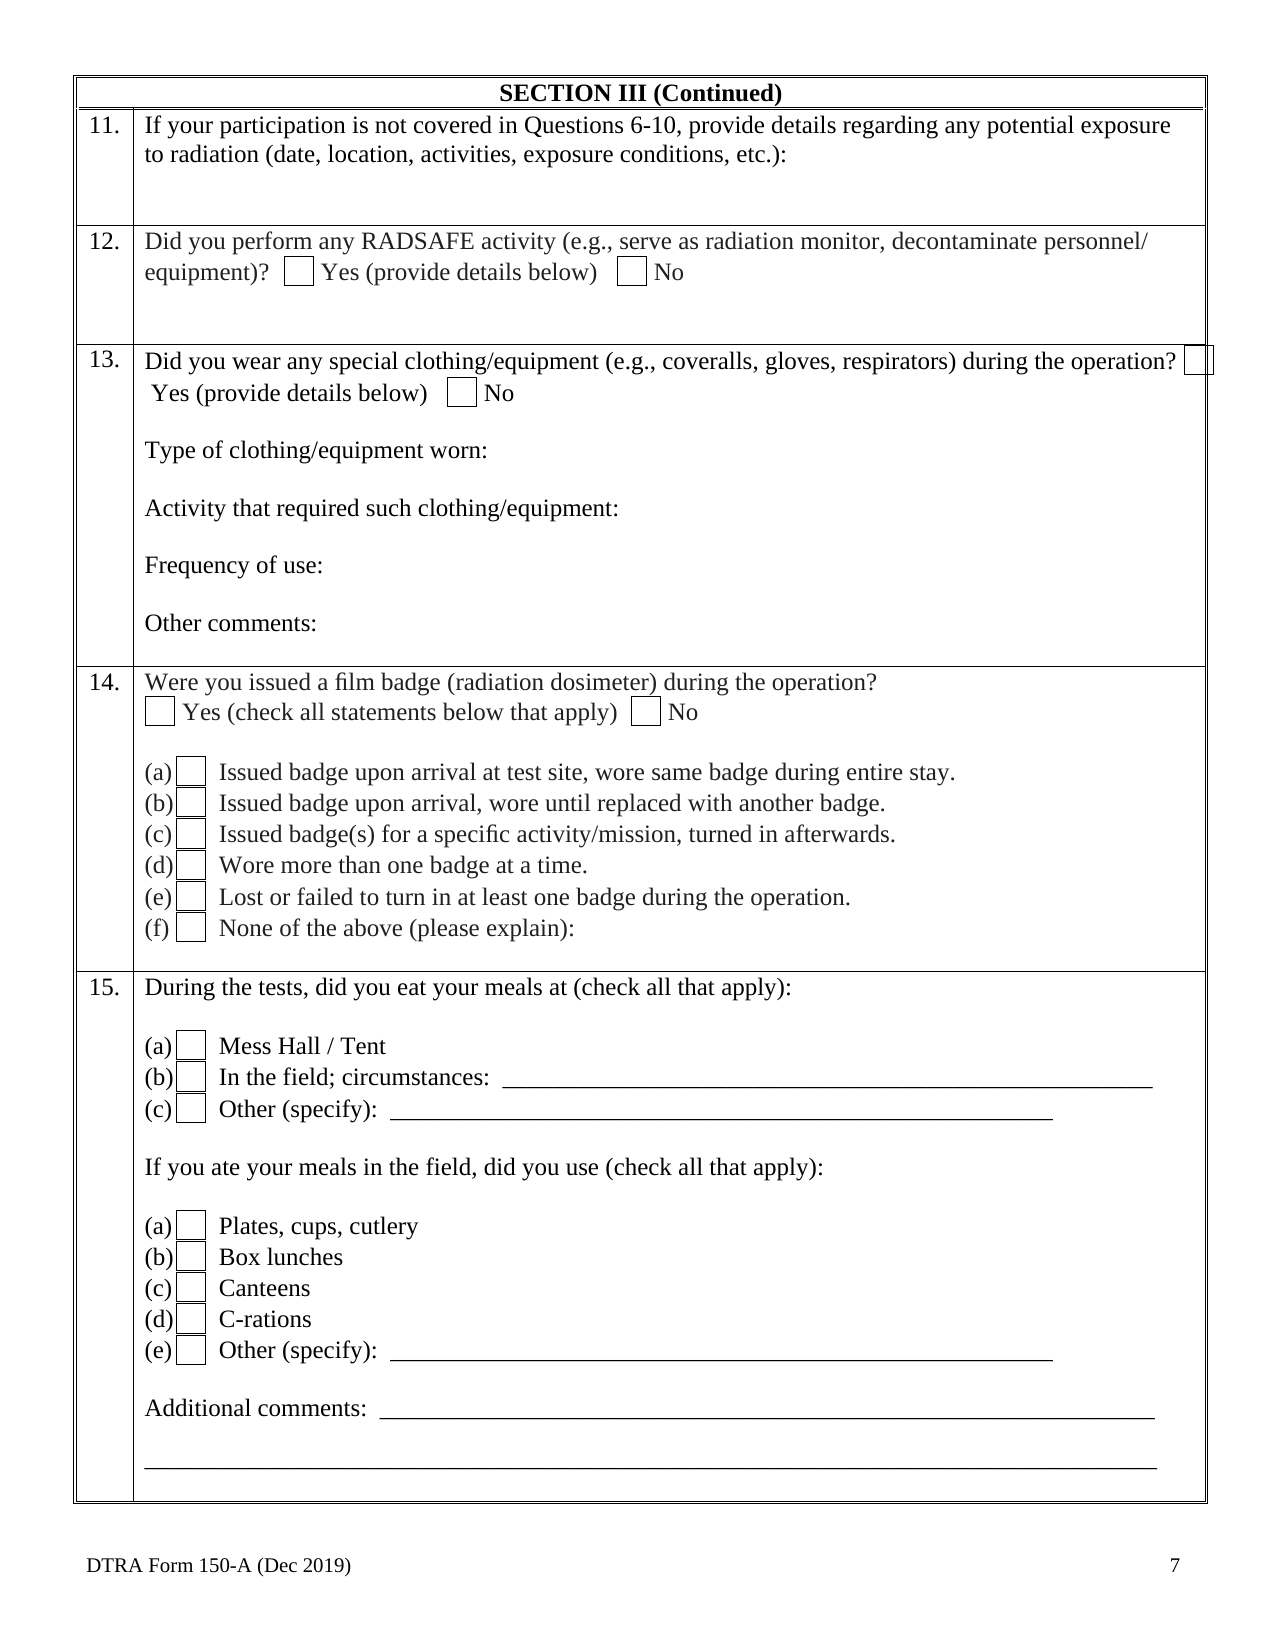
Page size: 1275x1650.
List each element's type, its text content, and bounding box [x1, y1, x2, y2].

table_cell If your participation is not covered in Questions 6-10, provide details regarding any potential exposure to radiation (date, location, activities, exposure conditions, etc.): [134, 107, 1205, 225]
table_cell Were you issued a ﬁlm badge (radiation dosimeter) during the operation? Yes (check all statements below that apply) No (a) Issued badge upon arrival at test site, wore same badge during entire stay. (b) Issued badge upon arrival, wore until replaced with another badge. (c) Issued badge(s) for a speciﬁc activity/mission, turned in afterwards. (d) Wore more than one badge at a time. (e) Lost or failed to turn in at least one badge during the operation. (f) None of the above (please explain): [134, 667, 1205, 971]
table_cell 14. [77, 667, 133, 971]
table_cell Did you wear any special clothing/equipment (e.g., coveralls, gloves, respirators) during the operation? Yes (provide details below) No Type of clothing/equipment worn: Activity that required such clothing/equipment: Frequency of use: Other comments: [134, 345, 1205, 666]
table_header SECTION III (Continued) [77, 78, 1205, 107]
table_cell 15. [77, 972, 133, 1501]
table_cell During the tests, did you eat your meals at (check all that apply): (a) Mess Hall / Tent (b) In the field; circumstances: ____________________________________________________ (c) Other (specify): _____________________________________________________ If you ate your meals in the field, did you use (check all that apply): (a) Plates, cups, cutlery (b) Box lunches (c) Canteens (d) C-rations (e) Other (specify): _____________________________________________________ Additional comments: ______________________________________________________________ _________________________________________________________________________________ [134, 972, 1205, 1501]
table_cell 11. [77, 107, 133, 225]
table_cell 12. [77, 226, 133, 343]
table_cell Did you perform any RADSAFE activity (e.g., serve as radiation monitor, decontaminate personnel/ equipment)? Yes (provide details below) No [134, 226, 1205, 343]
table_cell 13. [77, 345, 133, 666]
